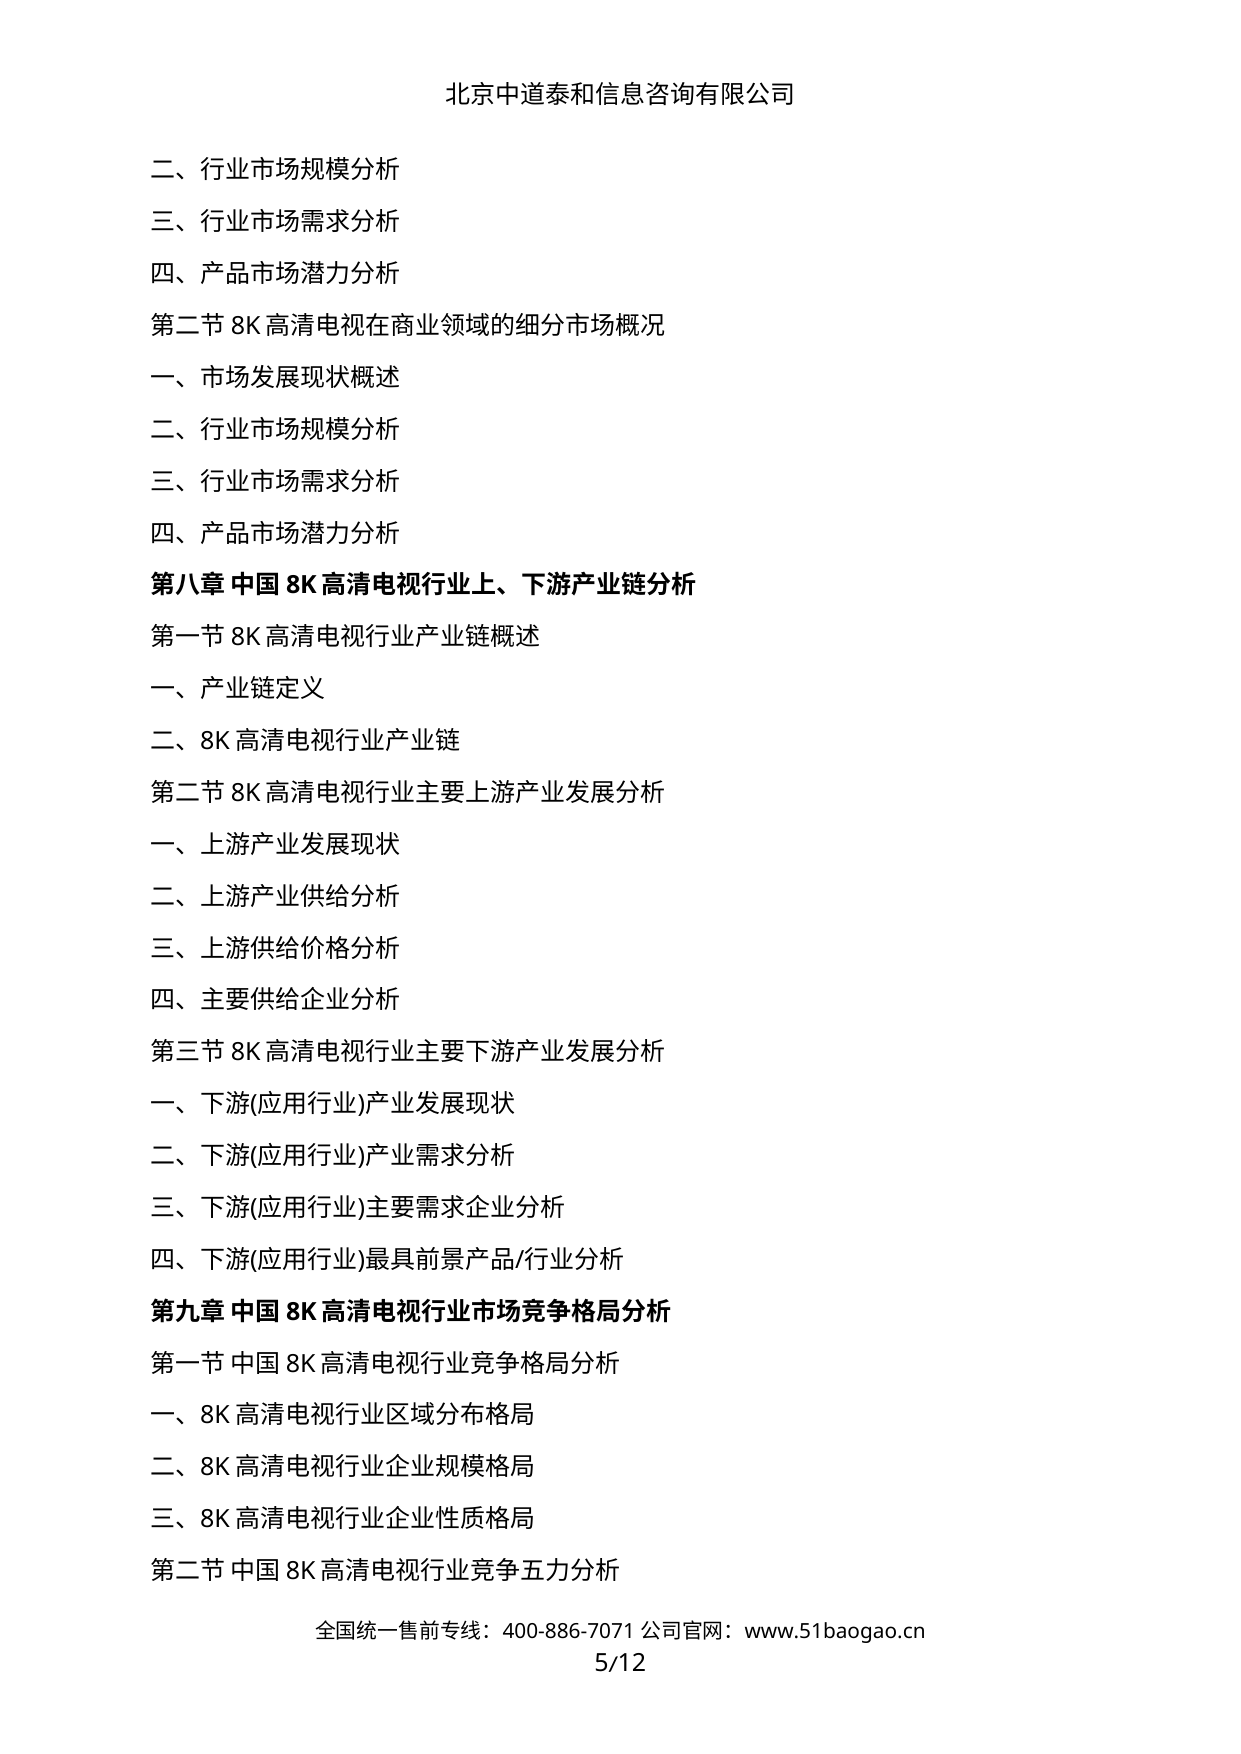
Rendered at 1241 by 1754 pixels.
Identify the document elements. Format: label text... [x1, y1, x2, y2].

text 四、产品市场潜力分析 [150, 513, 1090, 549]
text 一、下游(应用行业)产业发展现状 [150, 1084, 1090, 1120]
text 第二节 8K高清电视行业主要上游产业发展分析 [150, 772, 1090, 809]
text 三、8K高清电视行业企业性质格局 [150, 1499, 1090, 1535]
text 二、行业市场规模分析 [150, 409, 1090, 446]
text 第九章 中国8K高清电视行业市场竞争格局分析 [150, 1291, 1090, 1327]
text 三、下游(应用行业)主要需求企业分析 [150, 1187, 1090, 1224]
text 二、下游(应用行业)产业需求分析 [150, 1136, 1090, 1172]
text 第二节 中国8K高清电视行业竞争五力分析 [150, 1551, 1090, 1587]
text 一、上游产业发展现状 [150, 824, 1090, 861]
text 三、上游供给价格分析 [150, 928, 1090, 964]
text 第三节 8K高清电视行业主要下游产业发展分析 [150, 1032, 1090, 1068]
text 四、主要供给企业分析 [150, 980, 1090, 1016]
text 第一节 中国8K高清电视行业竞争格局分析 [150, 1343, 1090, 1379]
text 第二节 8K高清电视在商业领域的细分市场概况 [150, 306, 1090, 342]
text 一、产业链定义 [150, 669, 1090, 705]
text 一、市场发展现状概述 [150, 357, 1090, 394]
text 二、8K高清电视行业产业链 [150, 721, 1090, 757]
text 三、行业市场需求分析 [150, 461, 1090, 497]
text 二、行业市场规模分析 [150, 150, 1090, 186]
text 第八章 中国8K高清电视行业上、下游产业链分析 [150, 565, 1090, 601]
text 二、8K高清电视行业企业规模格局 [150, 1447, 1090, 1483]
text 三、行业市场需求分析 [150, 202, 1090, 238]
text 一、8K高清电视行业区域分布格局 [150, 1395, 1090, 1431]
text 二、上游产业供给分析 [150, 876, 1090, 912]
text 四、产品市场潜力分析 [150, 254, 1090, 290]
text 第一节 8K高清电视行业产业链概述 [150, 617, 1090, 653]
text 四、下游(应用行业)最具前景产品/行业分析 [150, 1239, 1090, 1276]
